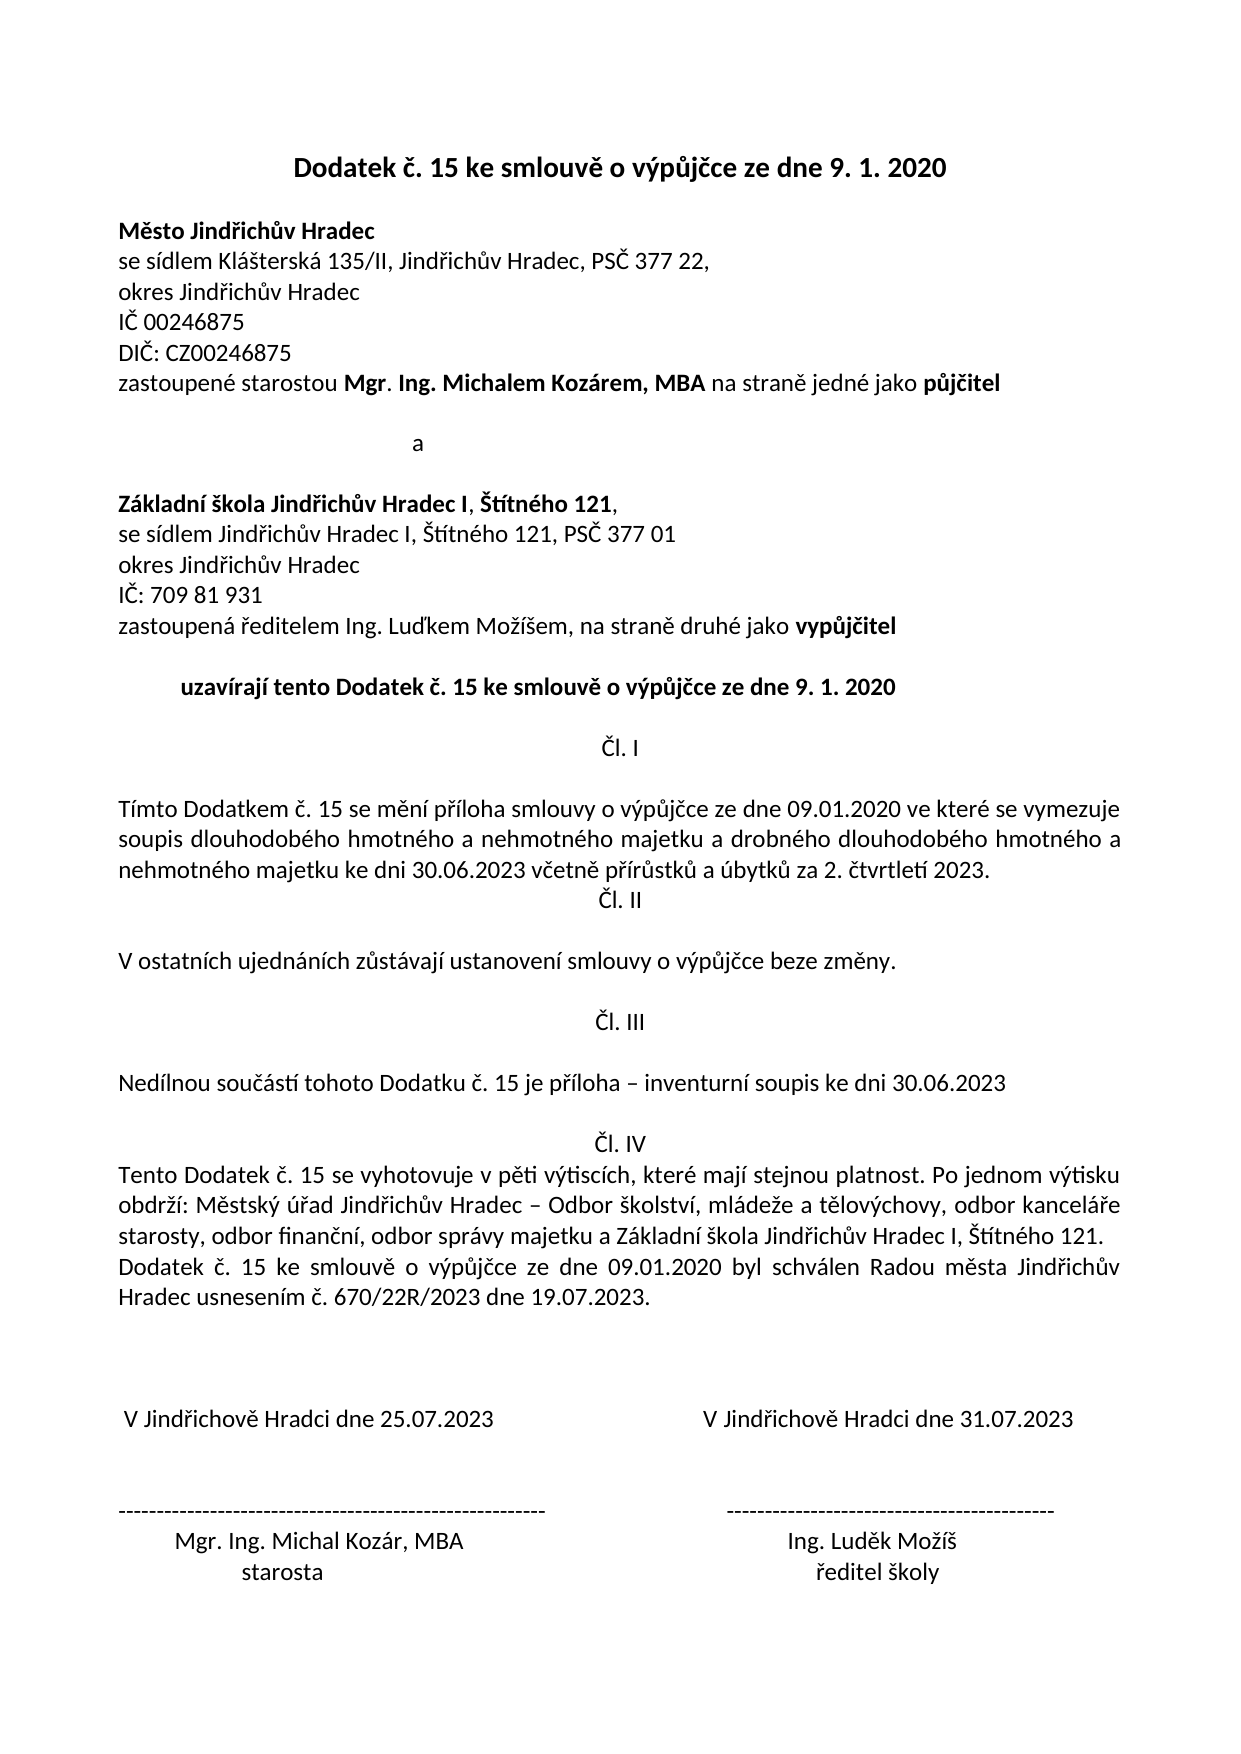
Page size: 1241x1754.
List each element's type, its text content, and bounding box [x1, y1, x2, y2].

text Dodatek č. 15 ke smlouvě o výpůjčce ze dne 09.01.2020 byl schválen Radou města Jindřichův Hradec usnesením č. 670/22R/2023 dne 19.07.2023. [118, 1251, 1122, 1312]
text zastoupená ředitelem Ing. Luďkem Možíšem, na straně druhé jako vypůjčitel [118, 610, 1122, 640]
text V Jindřichově Hradci dne 25.07.2023 V Jindřichově Hradci dne 31.07.2023 [118, 1403, 1122, 1434]
text Čl. III [118, 1007, 1122, 1037]
text Dodatek č. 15 ke smlouvě o výpůjčce ze dne 9. 1. 2020 [118, 149, 1122, 184]
text Čl. I [118, 732, 1122, 762]
text a [118, 427, 1122, 457]
text Mgr. Ing. Michal Kozár, MBA Ing. Luděk Možíš [118, 1525, 1122, 1556]
text IČ 00246875 [118, 306, 1122, 337]
text starosta ředitel školy [118, 1556, 1122, 1586]
text se sídlem Jindřichův Hradec I, Štítného 121, PSČ 377 01 [118, 518, 1122, 549]
text DIČ: CZ00246875 [118, 337, 1122, 367]
text Základní škola Jindřichův Hradec I, Štítného 121, [118, 488, 1122, 518]
text V ostatních ujednáních zůstávají ustanovení smlouvy o výpůjčce beze změny. [118, 946, 1122, 976]
text uzavírají tento Dodatek č. 15 ke smlouvě o výpůjčce ze dne 9. 1. 2020 [118, 671, 1122, 701]
subtitle Město Jindřichův Hradec [118, 215, 1122, 245]
text okres Jindřichův Hradec [118, 276, 1122, 306]
text okres Jindřichův Hradec [118, 549, 1122, 579]
text Tímto Dodatkem č. 15 se mění příloha smlouvy o výpůjčce ze dne 09.01.2020 ve které se vymezuje soupis dlouhodobého hmotného a nehmotného majetku a drobného dlouhodobého hmotného a nehmotného majetku ke dni 30.06.2023 včetně přírůstků a úbytků za 2. čtvrtletí 2023. [118, 793, 1122, 884]
text Čl. IV [118, 1129, 1122, 1159]
text Tento Dodatek č. 15 se vyhotovuje v pěti výtiscích, které mají stejnou platnost. Po jednom výtisku obdrží: Městský úřad Jindřichův Hradec – Odbor školství, mládeže a tělovýchovy, odbor kanceláře starosty, odbor finanční, odbor správy majetku a Základní škola Jindřichův Hradec I, Štítného 121. [118, 1159, 1122, 1251]
text IČ: 709 81 931 [118, 579, 1122, 610]
text se sídlem Klášterská 135/II, Jindřichův Hradec, PSČ 377 22, [118, 245, 1122, 276]
text Nedílnou součástí tohoto Dodatku č. 15 je příloha – inventurní soupis ke dni 30.06.2023 [118, 1068, 1122, 1098]
text zastoupené starostou Mgr. Ing. Michalem Kozárem, MBA na straně jedné jako půjčitel [118, 367, 1122, 398]
text -------------------------------------------------------- ------------------------------------------- [118, 1495, 1122, 1525]
text Čl. II [118, 884, 1122, 915]
